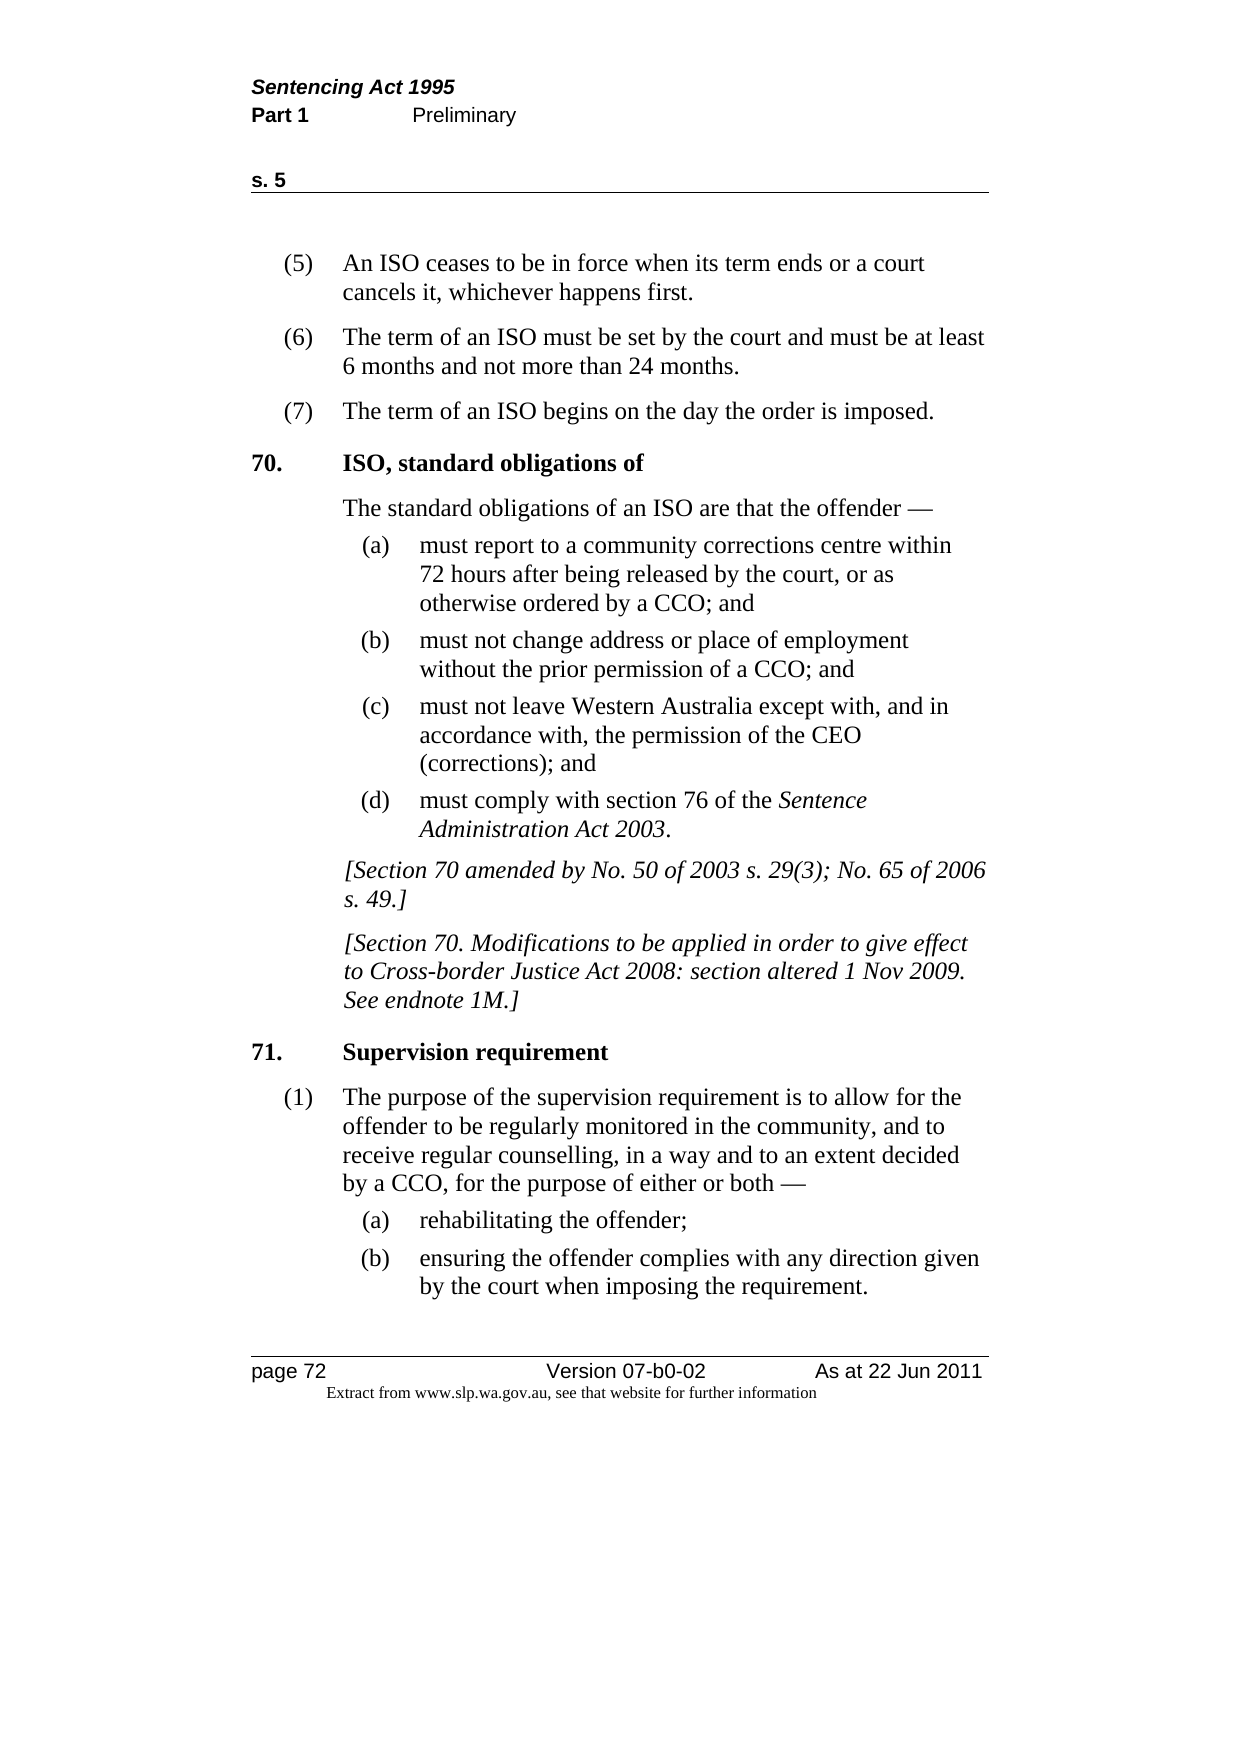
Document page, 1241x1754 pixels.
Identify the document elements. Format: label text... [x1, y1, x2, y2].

text The standard obligations of an ISO are that the offender — [251, 493, 989, 522]
text (1) The purpose of the supervision requirement is to allow for the offender to be regularly monitored in the community, and to receive regular counselling, in a way and to an extent decided by a CCO, for the purpose of either or both — [251, 1082, 989, 1197]
subtitle 70. ISO, standard obligations of [251, 448, 989, 477]
text (b) must not change address or place of employment without the prior permission of a CCO; and [251, 625, 989, 683]
text (d) must comply with section 76 of the Sentence Administration Act 2003. [251, 786, 989, 843]
text (a) rehabilitating the offender; [251, 1206, 989, 1234]
subtitle 71. Supervision requirement [251, 1037, 989, 1066]
text (a) must report to a community corrections centre within 72 hours after being released by the court, or as otherwise ordered by a CCO; and [251, 531, 989, 617]
text [Section 70 amended by No. 50 of 2003 s. 29(3); No. 65 of 2006 s. 49.] [251, 856, 989, 913]
text (6) The term of an ISO must be set by the court and must be at least 6 months and not more than 24 months. [251, 322, 989, 380]
text (c) must not leave except with, and in accordance with, the permission of the CEO (corrections); and [251, 691, 989, 777]
text (5) An ISO ceases to be in force when its term ends or a court cancels it, whichever happens first. [251, 248, 989, 306]
text (7) The term of an ISO begins on the day the order is imposed. [251, 396, 989, 425]
text (b) ensuring the offender complies with any direction given by the court when imposing the requirement. [251, 1243, 989, 1300]
text [Section 70. Modifications to be applied in order to give effect to Cross-border Justice Act 2008: section altered 1 Nov 2009. See endnote 1M.] [251, 928, 989, 1014]
